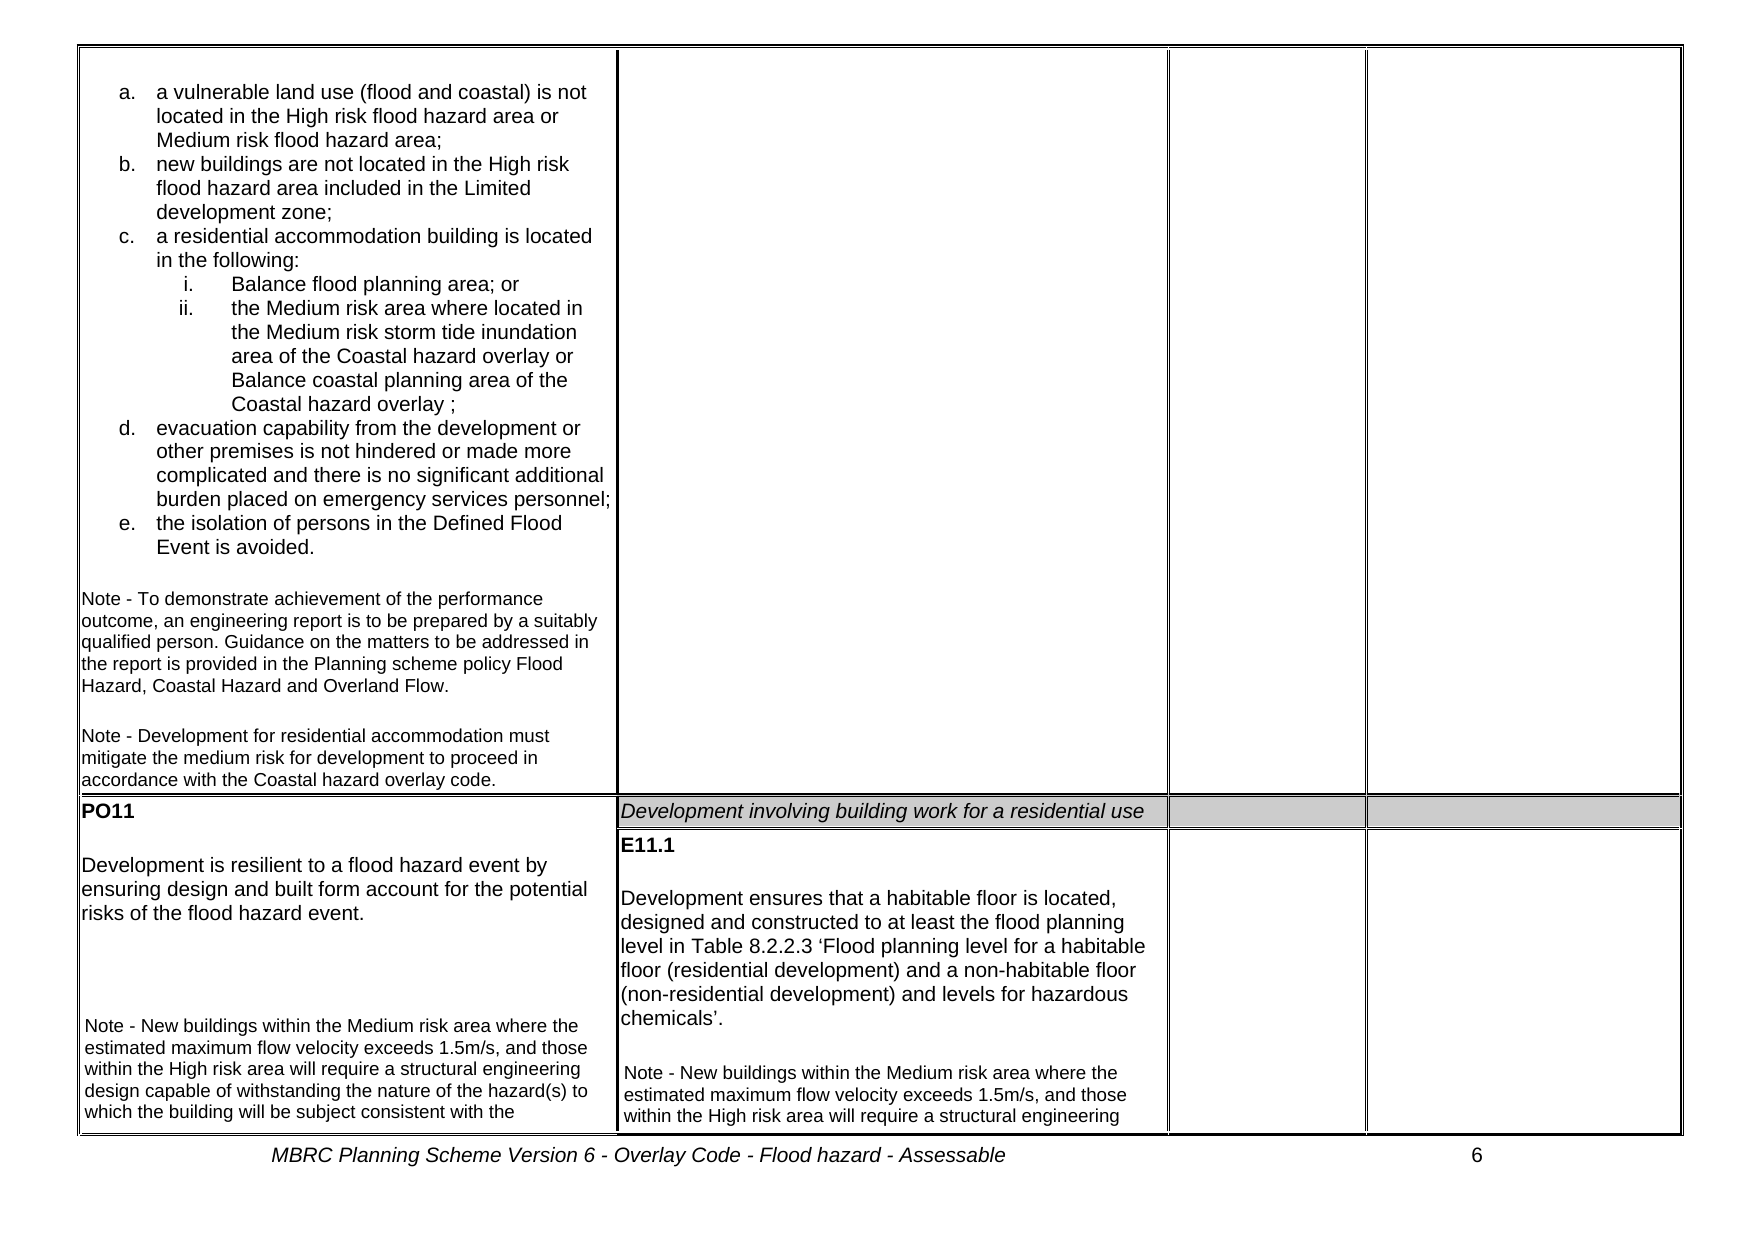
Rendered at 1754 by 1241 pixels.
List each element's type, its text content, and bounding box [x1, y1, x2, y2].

table_cell [1169, 830, 1367, 1133]
table_cell PO11 Development is resilient to a flood hazard event by ensuring design and built form account for the potential risks of the flood hazard event. [80, 793, 617, 1133]
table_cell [617, 830, 1169, 1133]
table_cell [1367, 48, 1680, 793]
table_cell [1367, 826, 1681, 1133]
table_cell Development involving building work for a residential use [619, 797, 1167, 826]
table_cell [617, 48, 1169, 793]
table_cell [1368, 793, 1681, 826]
table_cell [1169, 48, 1367, 793]
table_cell [1170, 797, 1365, 826]
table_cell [80, 48, 617, 793]
